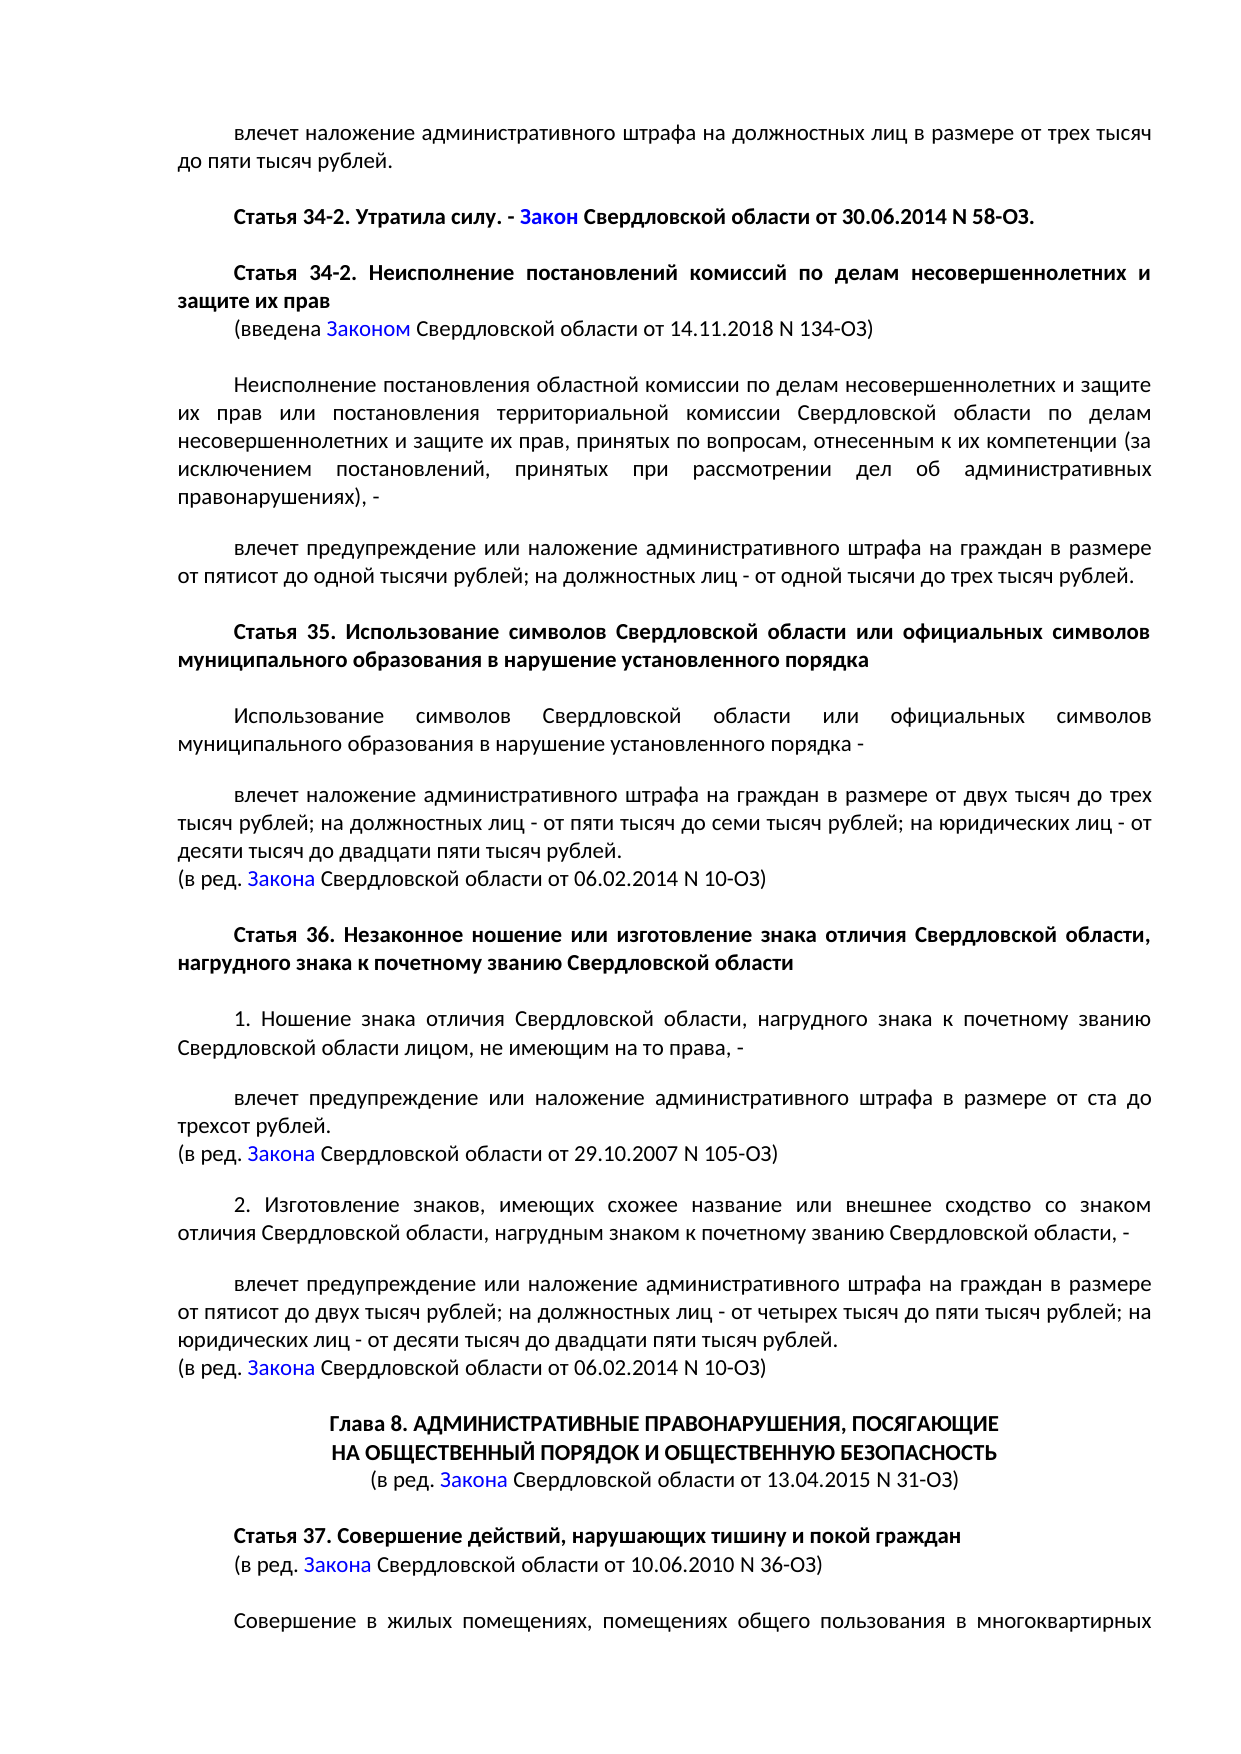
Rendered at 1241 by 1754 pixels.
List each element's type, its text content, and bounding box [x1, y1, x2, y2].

text (в ред. Закона Свердловской области от 29.10.2007 N 105-ОЗ) [177, 1139, 1152, 1168]
title НА ОБЩЕСТВЕННЫЙ ПОРЯДОК И ОБЩЕСТВЕННУЮ БЕЗОПАСНОСТЬ [177, 1438, 1152, 1466]
title Статья 36. Незаконное ношение или изготовление знака отличия Свердловской области, нагрудного знака к почетному званию Свердловской области [177, 921, 1152, 977]
text (введена Законом Свердловской области от 14.11.2018 N 134-ОЗ) [177, 314, 1152, 342]
text (в ред. Закона Свердловской области от 06.02.2014 N 10-ОЗ) [177, 1353, 1152, 1382]
text влечет наложение административного штрафа на должностных лиц в размере от трех тысяч до пяти тысяч рублей. [177, 118, 1152, 174]
title Статья 35. Использование символов Свердловской области или официальных символов муниципального образования в нарушение установленного порядка [177, 617, 1152, 673]
text (в ред. Закона Свердловской области от 13.04.2015 N 31-ОЗ) [177, 1466, 1152, 1494]
text влечет предупреждение или наложение административного штрафа на граждан в размере от пятисот до двух тысяч рублей; на должностных лиц - от четырех тысяч до пяти тысяч рублей; на юридических лиц - от десяти тысяч до двадцати пяти тысяч рублей. [177, 1269, 1152, 1353]
title Статья 34-2. Утратила силу. - Закон Свердловской области от 30.06.2014 N 58-ОЗ. [177, 202, 1152, 230]
text Использование символов Свердловской области или официальных символов муниципального образования в нарушение установленного порядка - [177, 701, 1152, 757]
text влечет предупреждение или наложение административного штрафа на граждан в размере от пятисот до одной тысячи рублей; на должностных лиц - от одной тысячи до трех тысяч рублей. [177, 533, 1152, 589]
text влечет предупреждение или наложение административного штрафа в размере от ста до трехсот рублей. [177, 1083, 1152, 1139]
text (в ред. Закона Свердловской области от 10.06.2010 N 36-ОЗ) [177, 1550, 1152, 1578]
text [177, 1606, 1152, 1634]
text 1. Ношение знака отличия Свердловской области, нагрудного знака к почетному званию Свердловской области лицом, не имеющим на то права, - [177, 1004, 1152, 1061]
text влечет наложение административного штрафа на граждан в размере от двух тысяч до трех тысяч рублей; на должностных лиц - от пяти тысяч до семи тысяч рублей; на юридических лиц - от десяти тысяч до двадцати пяти тысяч рублей. [177, 780, 1152, 864]
text (в ред. Закона Свердловской области от 06.02.2014 N 10-ОЗ) [177, 864, 1152, 892]
text Неисполнение постановления областной комиссии по делам несовершеннолетних и защите их прав или постановления территориальной комиссии Свердловской области по делам несовершеннолетних и защите их прав, принятых по вопросам, отнесенным к их компетенции (за исключением постановлений, принятых при рассмотрении дел об административных правонарушениях), - [177, 370, 1152, 510]
text 2. Изготовление знаков, имеющих схожее название или внешнее сходство со знаком отличия Свердловской области, нагрудным знаком к почетному званию Свердловской области, - [177, 1191, 1152, 1247]
title Глава 8. АДМИНИСТРАТИВНЫЕ ПРАВОНАРУШЕНИЯ, ПОСЯГАЮЩИЕ [177, 1409, 1152, 1438]
title Статья 37. Совершение действий, нарушающих тишину и покой граждан [177, 1522, 1152, 1550]
title Статья 34-2. Неисполнение постановлений комиссий по делам несовершеннолетних и защите их прав [177, 258, 1152, 314]
